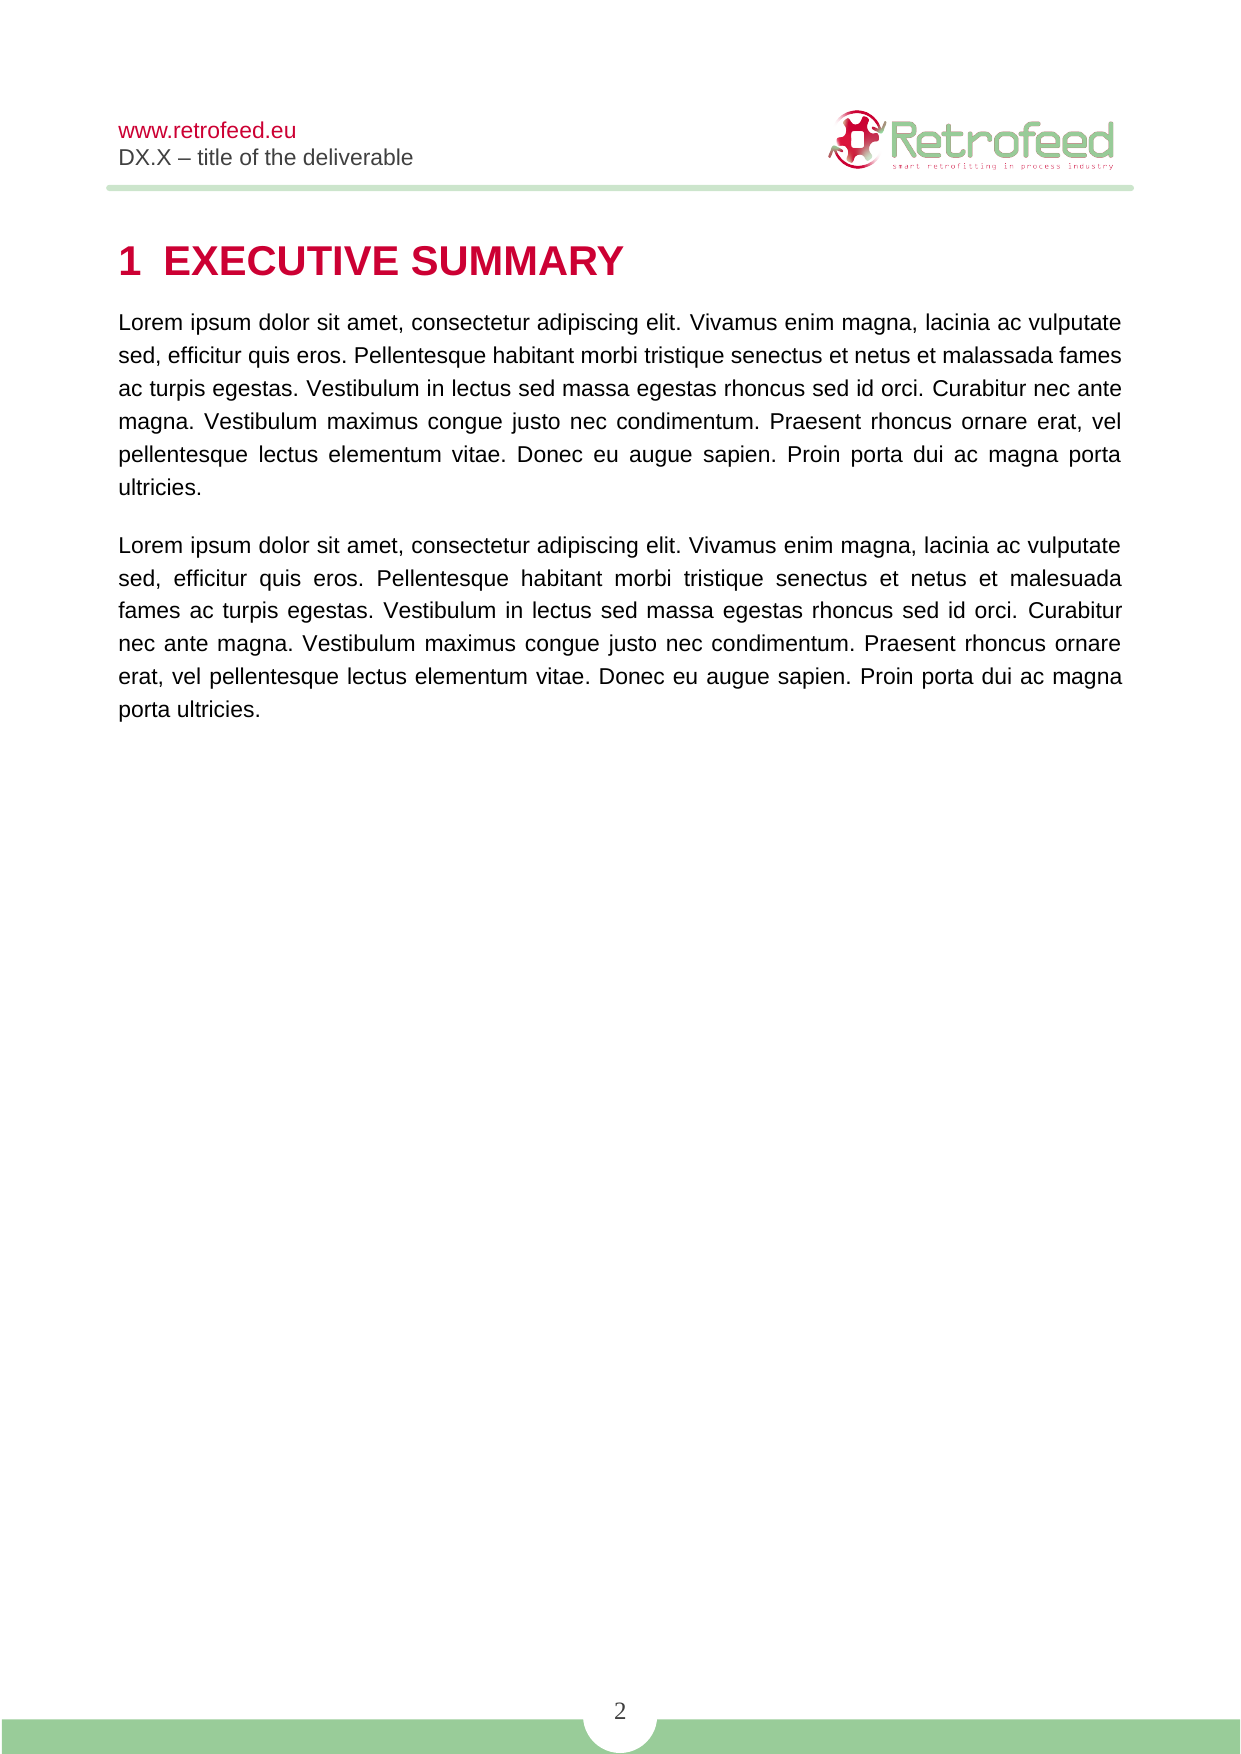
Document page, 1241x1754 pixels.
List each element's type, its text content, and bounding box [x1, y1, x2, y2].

text Lorem ipsum dolor sit amet, consectetur adipiscing elit. Vivamus enim magna, lacinia ac vulputate sed, efficitur quis eros. Pellentesque habitant morbi tristique senectus et netus et malesuada fames ac turpis egestas. Vestibulum in lectus sed massa egestas rhoncus sed id orci. Curabitur nec ante magna. Vestibulum maximus congue justo nec condimentum. Praesent rhoncus ornare erat, vel pellentesque lectus elementum vitae. Donec eu augue sapien. Proin porta dui ac magna porta ultricies. [118, 532, 1122, 723]
text Lorem ipsum dolor sit amet, consectetur adipiscing elit. Vivamus enim magna, lacinia ac vulputate sed, efficitur quis eros. Pellentesque habitant morbi tristique senectus et netus et malassada fames ac turpis egestas. Vestibulum in lectus sed massa egestas rhoncus sed id orci. Curabitur nec ante magna. Vestibulum maximus congue justo nec condimentum. Praesent rhoncus ornare erat, vel pellentesque lectus elementum vitae. Donec eu augue sapien. Proin porta dui ac magna porta ultricies. [118, 309, 1122, 500]
subtitle EXECUTIVE SUMMARY [118, 236, 1122, 284]
picture [823, 104, 1123, 177]
